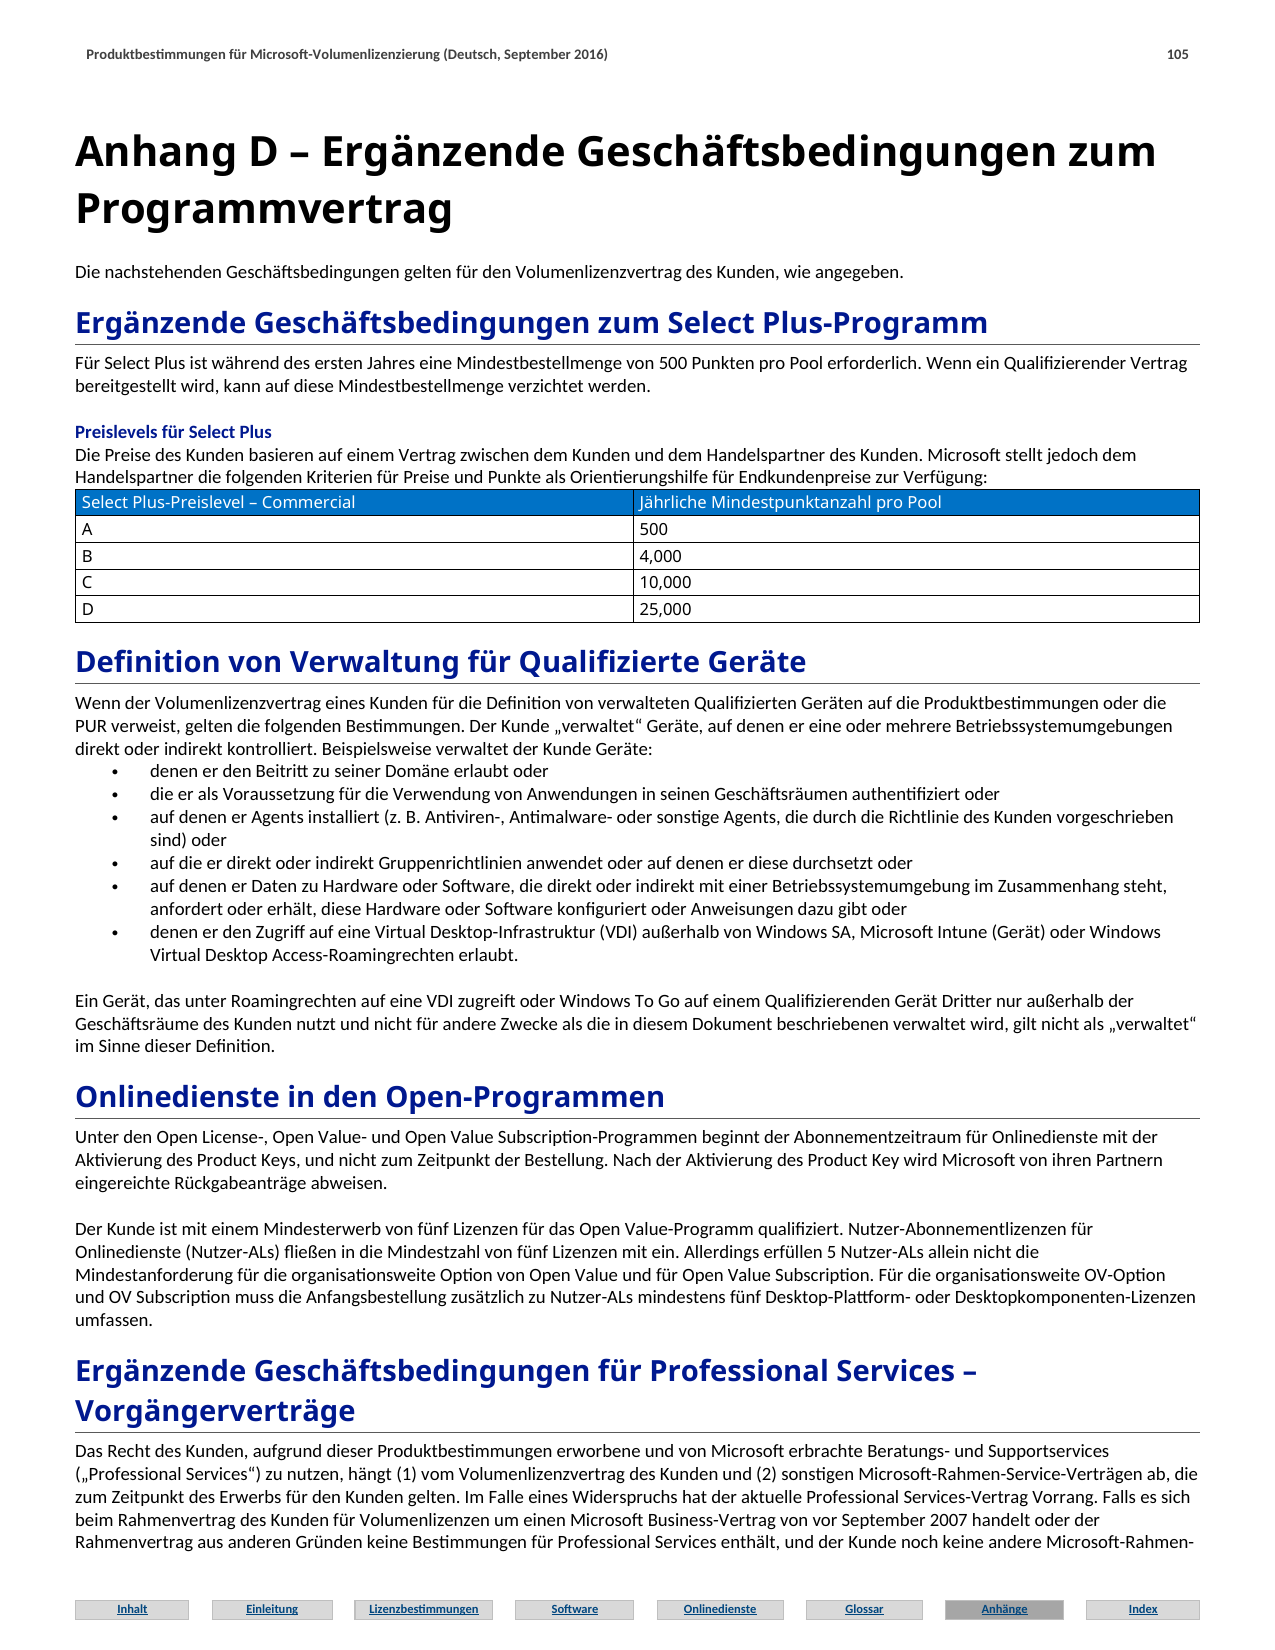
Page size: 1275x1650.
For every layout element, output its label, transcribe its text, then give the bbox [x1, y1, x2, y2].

list Wenn der Volumenlizenzvertrag eines Kunden für die Definition von verwalteten Qualifizierten Geräten auf die Produktbestimmungen oder die PUR verweist, gelten die folgenden Bestimmungen. Der Kunde „verwaltet“ Geräte, auf denen er eine oder mehrere Betriebssystemumgebungen direkt oder indirekt kontrolliert. Beispielsweise verwaltet der Kunde Geräte: [75, 691, 1200, 759]
list Unter den Open License-, Open Value- und Open Value Subscription-Programmen beginnt der Abonnementzeitraum für Onlinedienste mit der Aktivierung des Product Keys, und nicht zum Zeitpunkt der Bestellung. Nach der Aktivierung des Product Key wird Microsoft von ihren Partnern eingereichte Rückgabeanträge abweisen. [75, 1125, 1200, 1194]
list denen er den Beitritt zu seiner Domäne erlaubt oder [112, 759, 1200, 782]
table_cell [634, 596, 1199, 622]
list auf die er direkt oder indirekt Gruppenrichtlinien anwendet oder auf denen er diese durchsetzt oder [112, 851, 1200, 874]
list Ein Gerät, das unter Roamingrechten auf eine VDI zugreift oder Windows To Go auf einem Qualifizierenden Gerät Dritter nur außerhalb der Geschäftsräume des Kunden nutzt und nicht für andere Zwecke als die in diesem Dokument beschriebenen verwaltet wird, gilt nicht als „verwaltet“ im Sinne dieser Definition. [75, 989, 1200, 1057]
subtitle Definition von Verwaltung für Qualifizierte Geräte [75, 642, 1200, 683]
list Die nachstehenden Geschäftsbedingungen gelten für den Volumenlizenzvertrag des Kunden, wie angegeben. [75, 260, 1200, 283]
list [75, 1439, 1200, 1554]
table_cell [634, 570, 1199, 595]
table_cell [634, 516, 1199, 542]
subtitle Preislevels für Select Plus [75, 420, 1200, 443]
list Für Select Plus ist während des ersten Jahres eine Mindestbestellmenge von 500 Punkten pro Pool erforderlich. Wenn ein Qualifizierender Vertrag bereitgestellt wird, kann auf diese Mindestbestellmenge verzichtet werden. [75, 351, 1200, 397]
list Der Kunde ist mit einem Mindesterwerb von fünf Lizenzen für das Open Value-Programm qualifiziert. Nutzer-Abonnementlizenzen für Onlinedienste (Nutzer-ALs) fließen in die Mindestzahl von fünf Lizenzen mit ein. Allerdings erfüllen 5 Nutzer-ALs allein nicht die Mindestanforderung für die organisationsweite Option von Open Value und für Open Value Subscription. Für die organisationsweite OV-Option und OV Subscription muss die Anfangsbestellung zusätzlich zu Nutzer-ALs mindestens fünf Desktop-Plattform- oder Desktopkomponenten-Lizenzen umfassen. [75, 1217, 1200, 1332]
subtitle Onlinedienste in den Open-Programmen [75, 1076, 1200, 1118]
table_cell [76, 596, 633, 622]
list denen er den Zugriff auf eine Virtual Desktop-Infrastruktur (VDI) außerhalb von Windows SA, Microsoft Intune (Gerät) oder Windows Virtual Desktop Access-Roamingrechten erlaubt. [112, 920, 1200, 966]
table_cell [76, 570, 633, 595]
list die er als Voraussetzung für die Verwendung von Anwendungen in seinen Geschäftsräumen authentifiziert oder [112, 782, 1200, 805]
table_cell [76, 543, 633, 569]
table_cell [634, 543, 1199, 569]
list Die Preise des Kunden basieren auf einem Vertrag zwischen dem Kunden und dem Handelspartner des Kunden. Microsoft stellt jedoch dem Handelspartner die folgenden Kriterien für Preise und Punkte als Orientierungshilfe für Endkundenpreise zur Verfügung: [75, 443, 1200, 489]
list auf denen er Agents installiert (z. B. Antiviren-, Antimalware- oder sonstige Agents, die durch die Richtlinie des Kunden vorgeschrieben sind) oder [112, 805, 1200, 851]
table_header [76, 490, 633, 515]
subtitle Ergänzende Geschäftsbedingungen für Professional Services – Vorgängerverträge [75, 1350, 1200, 1432]
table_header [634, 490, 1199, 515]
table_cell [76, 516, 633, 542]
subtitle Ergänzende Geschäftsbedingungen zum Select Plus-Programm [75, 302, 1200, 344]
subtitle Anhang D – Ergänzende Geschäftsbedingungen zum Programmvertrag [75, 122, 1200, 235]
list auf denen er Daten zu Hardware oder Software, die direkt oder indirekt mit einer Betriebssystemumgebung im Zusammenhang steht, anfordert oder erhält, diese Hardware oder Software konfiguriert oder Anweisungen dazu gibt oder [112, 874, 1200, 920]
